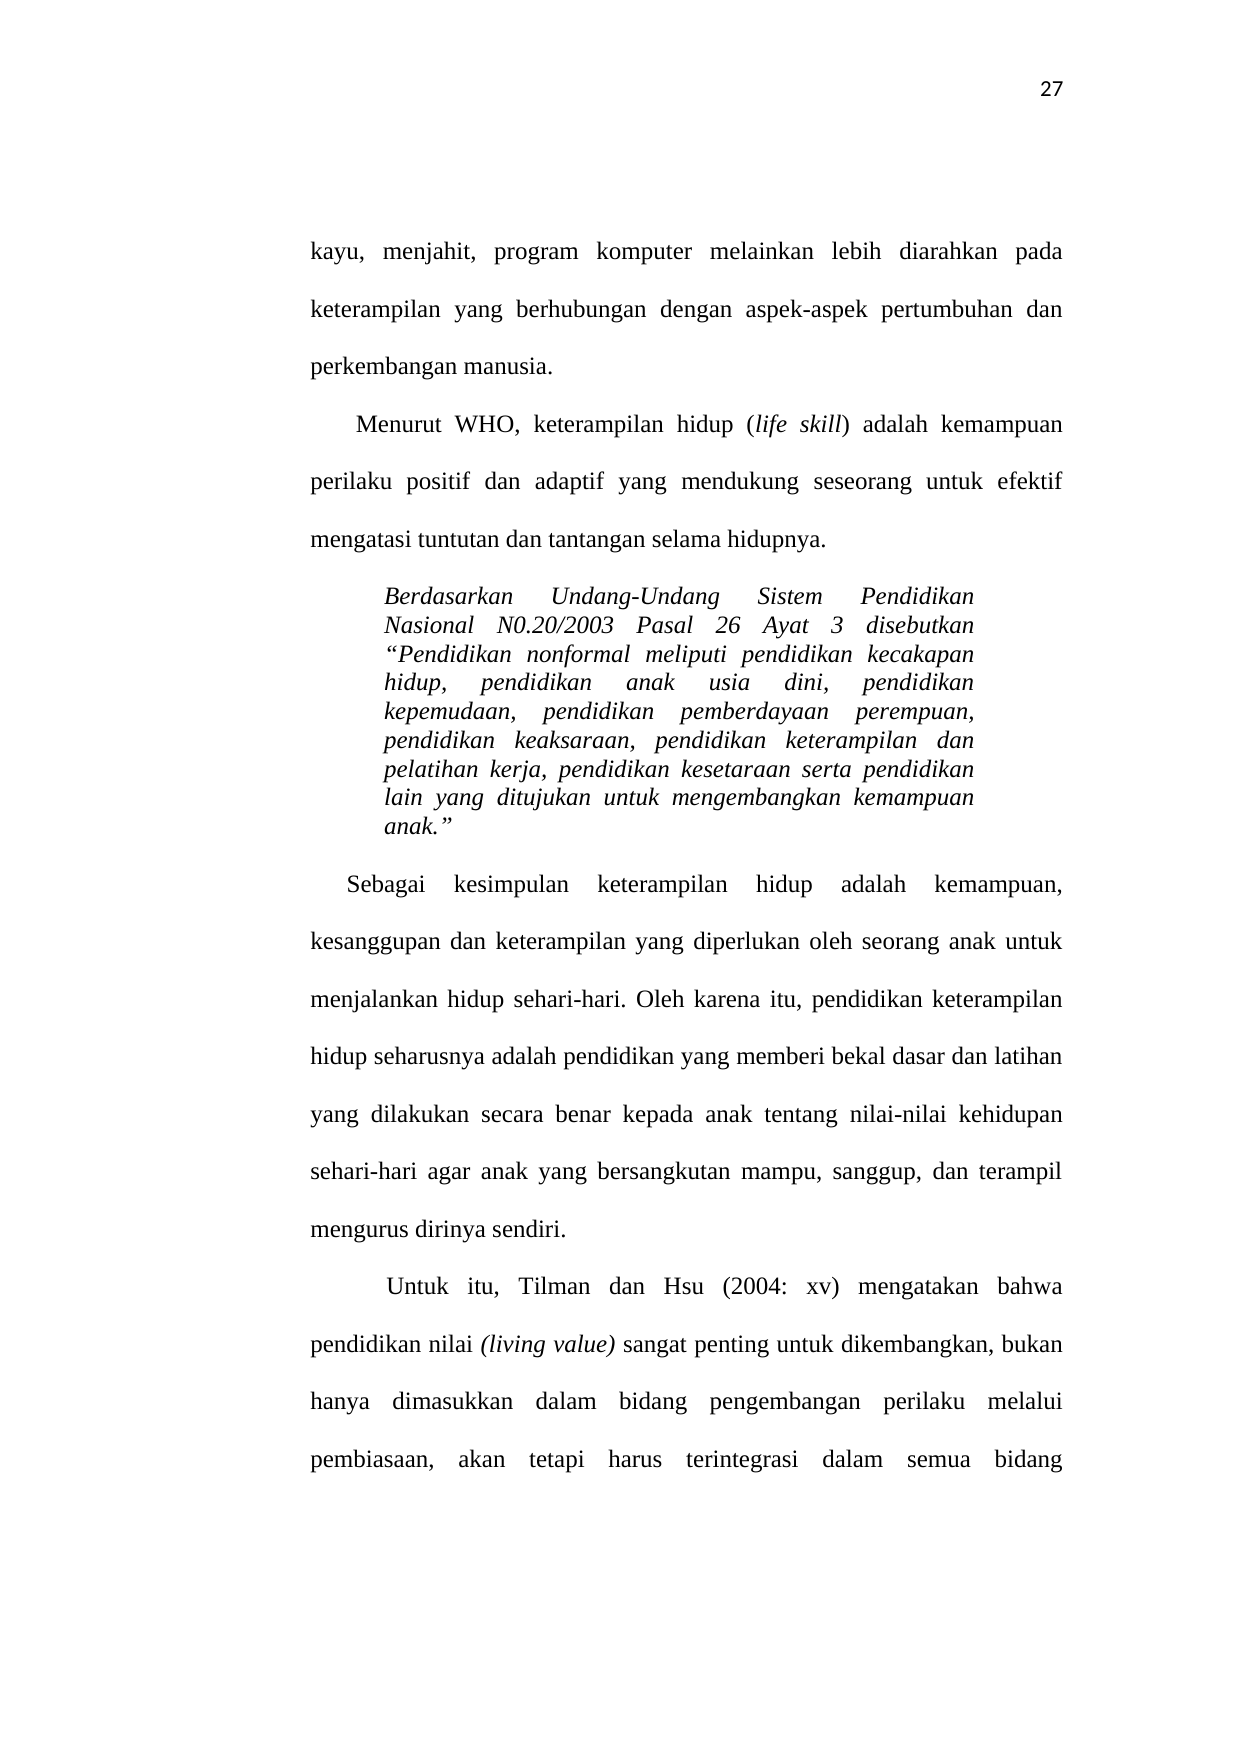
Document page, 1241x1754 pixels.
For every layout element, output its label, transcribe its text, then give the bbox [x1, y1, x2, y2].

list Menurut WHO, keterampilan hidup (life skill) adalah kemampuan perilaku positif dan adaptif yang mendukung seseorang untuk efektif mengatasi tuntutan dan tantangan selama hidupnya. [310, 409, 1063, 552]
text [310, 1271, 1063, 1472]
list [310, 236, 1063, 380]
list Berdasarkan Undang-Undang Sistem Pendidikan Nasional N0.20/2003 Pasal 26 Ayat 3 disebutkan “Pendidikan nonformal meliputi pendidikan kecakapan hidup, pendidikan anak usia dini, pendidikan kepemudaan, pendidikan pemberdayaan perempuan, pendidikan keaksaraan, pendidikan keterampilan dan pelatihan kerja, pendidikan kesetaraan serta pendidikan lain yang ditujukan untuk mengembangkan kemampuan anak.” [384, 581, 974, 840]
text Sebagai kesimpulan keterampilan hidup adalah kemampuan, kesanggupan dan keterampilan yang diperlukan oleh seorang anak untuk menjalankan hidup sehari-hari. Oleh karena itu, pendidikan keterampilan hidup seharusnya adalah pendidikan yang memberi bekal dasar dan latihan yang dilakukan secara benar kepada anak tentang nilai-nilai kehidupan sehari-hari agar anak yang bersangkutan mampu, sanggup, dan terampil mengurus dirinya sendiri. [310, 869, 1063, 1242]
